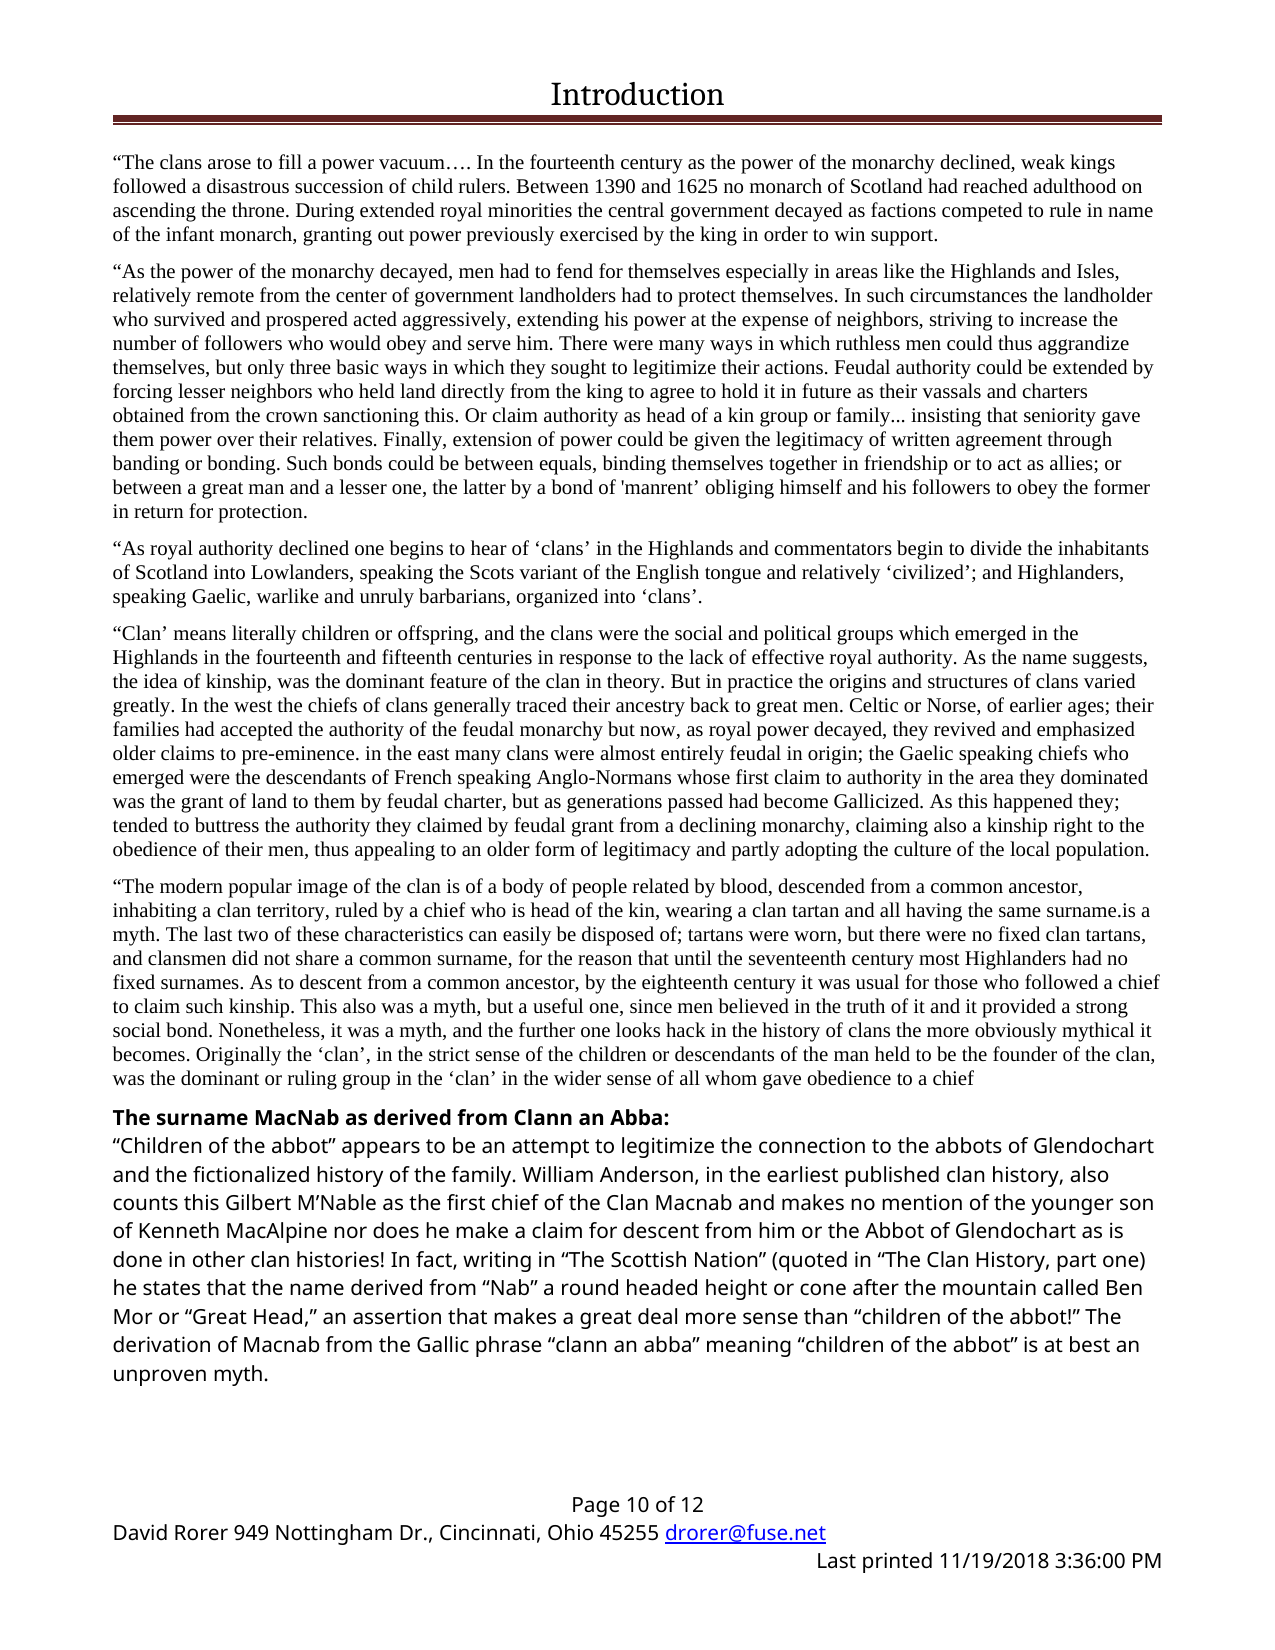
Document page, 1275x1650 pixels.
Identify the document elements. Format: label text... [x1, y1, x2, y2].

text “Children of the abbot” appears to be an attempt to legitimize the connection to the abbots of Glendochart and the fictionalized history of the family. William Anderson, in the earliest published clan history, also counts this Gilbert M’Nable as the first chief of the Clan Macnab and makes no mention of the younger son of Kenneth MacAlpine nor does he make a claim for descent from him or the Abbot of Glendochart as is done in other clan histories! In fact, writing in “The Scottish Nation” (quoted in “The Clan History, part one) he states that the name derived from “Nab” a round headed height or cone after the mountain called Ben Mor or “Great Head,” an assertion that makes a great deal more sense than “children of the abbot!” The derivation of Macnab from the Gallic phrase “clann an abba” meaning “children of the abbot” is at best an unproven myth. [112, 1131, 1162, 1387]
text “Clan’ means literally children or offspring, and the clans were the social and political groups which emerged in the Highlands in the fourteenth and fifteenth centuries in response to the lack of effective royal authority. As the name suggests, the idea of kinship, was the dominant feature of the clan in theory. But in practice the origins and structures of clans varied greatly. In the west the chiefs of clans generally traced their ancestry back to great men. Celtic or Norse, of earlier ages; their families had accepted the authority of the feudal monarchy but now, as royal power decayed, they revived and emphasized older claims to pre-eminence. in the east many clans were almost entirely feudal in origin; the Gaelic speaking chiefs who emerged were the descendants of French speaking Anglo-Normans whose first claim to authority in the area they dominated was the grant of land to them by feudal charter, but as generations passed had become Gallicized. As this happened they; tended to buttress the authority they claimed by feudal grant from a declining monarchy, claiming also a kinship right to the obedience of their men, thus appealing to an older form of legitimacy and partly adopting the culture of the local population. [112, 621, 1162, 861]
text “The modern popular image of the clan is of a body of people related by blood, descended from a common ancestor, inhabiting a clan territory, ruled by a chief who is head of the kin, wearing a clan tartan and all having the same surname.is a myth. The last two of these characteristics can easily be disposed of; tartans were worn, but there were no fixed clan tartans, and clansmen did not share a common surname, for the reason that until the seventeenth century most Highlanders had no fixed surnames. As to descent from a common ancestor, by the eighteenth century it was usual for those who followed a chief to claim such kinship. This also was a myth, but a useful one, since men believed in the truth of it and it provided a strong social bond. Nonetheless, it was a myth, and the further one looks hack in the history of clans the more obviously mythical it becomes. Originally the ‘clan’, in the strict sense of the children or descendants of the man held to be the founder of the clan, was the dominant or ruling group in the ‘clan’ in the wider sense of all whom gave obedience to a chief [112, 874, 1162, 1090]
text The surname MacNab as derived from Clann an Abba: [112, 1103, 1162, 1131]
text “As the power of the monarchy decayed, men had to fend for themselves especially in areas like the Highlands and Isles, relatively remote from the center of government landholders had to protect themselves. In such circumstances the landholder who survived and prospered acted aggressively, extending his power at the expense of neighbors, striving to increase the number of followers who would obey and serve him. There were many ways in which ruthless men could thus aggrandize themselves, but only three basic ways in which they sought to legitimize their actions. Feudal authority could be extended by forcing lesser neighbors who held land directly from the king to agree to hold it in future as their vassals and charters obtained from the crown sanctioning this. Or claim authority as head of a kin group or family... insisting that seniority gave them power over their relatives. Finally, extension of power could be given the legitimacy of written agreement through banding or bonding. Such bonds could be between equals, binding themselves together in friendship or to act as allies; or between a great man and a lesser one, the latter by a bond of 'manrent’ obliging himself and his followers to obey the former in return for protection. [112, 259, 1162, 523]
text “The clans arose to fill a power vacuum…. In the fourteenth century as the power of the monarchy declined, weak kings followed a disastrous succession of child rulers. Between 1390 and 1625 no monarch of had reached adulthood on ascending the throne. During extended royal minorities the central government decayed as factions competed to rule in name of the infant monarch, granting out power previously exercised by the king in order to win support. [112, 150, 1162, 246]
text “As royal authority declined one begins to hear of ‘clans’ in the Highlands and commentators begin to divide the inhabitants of Scotland into Lowlanders, speaking the Scots variant of the English tongue and relatively ‘civilized’; and Highlanders, speaking Gaelic, warlike and unruly barbarians, organized into ‘clans’. [112, 536, 1162, 608]
